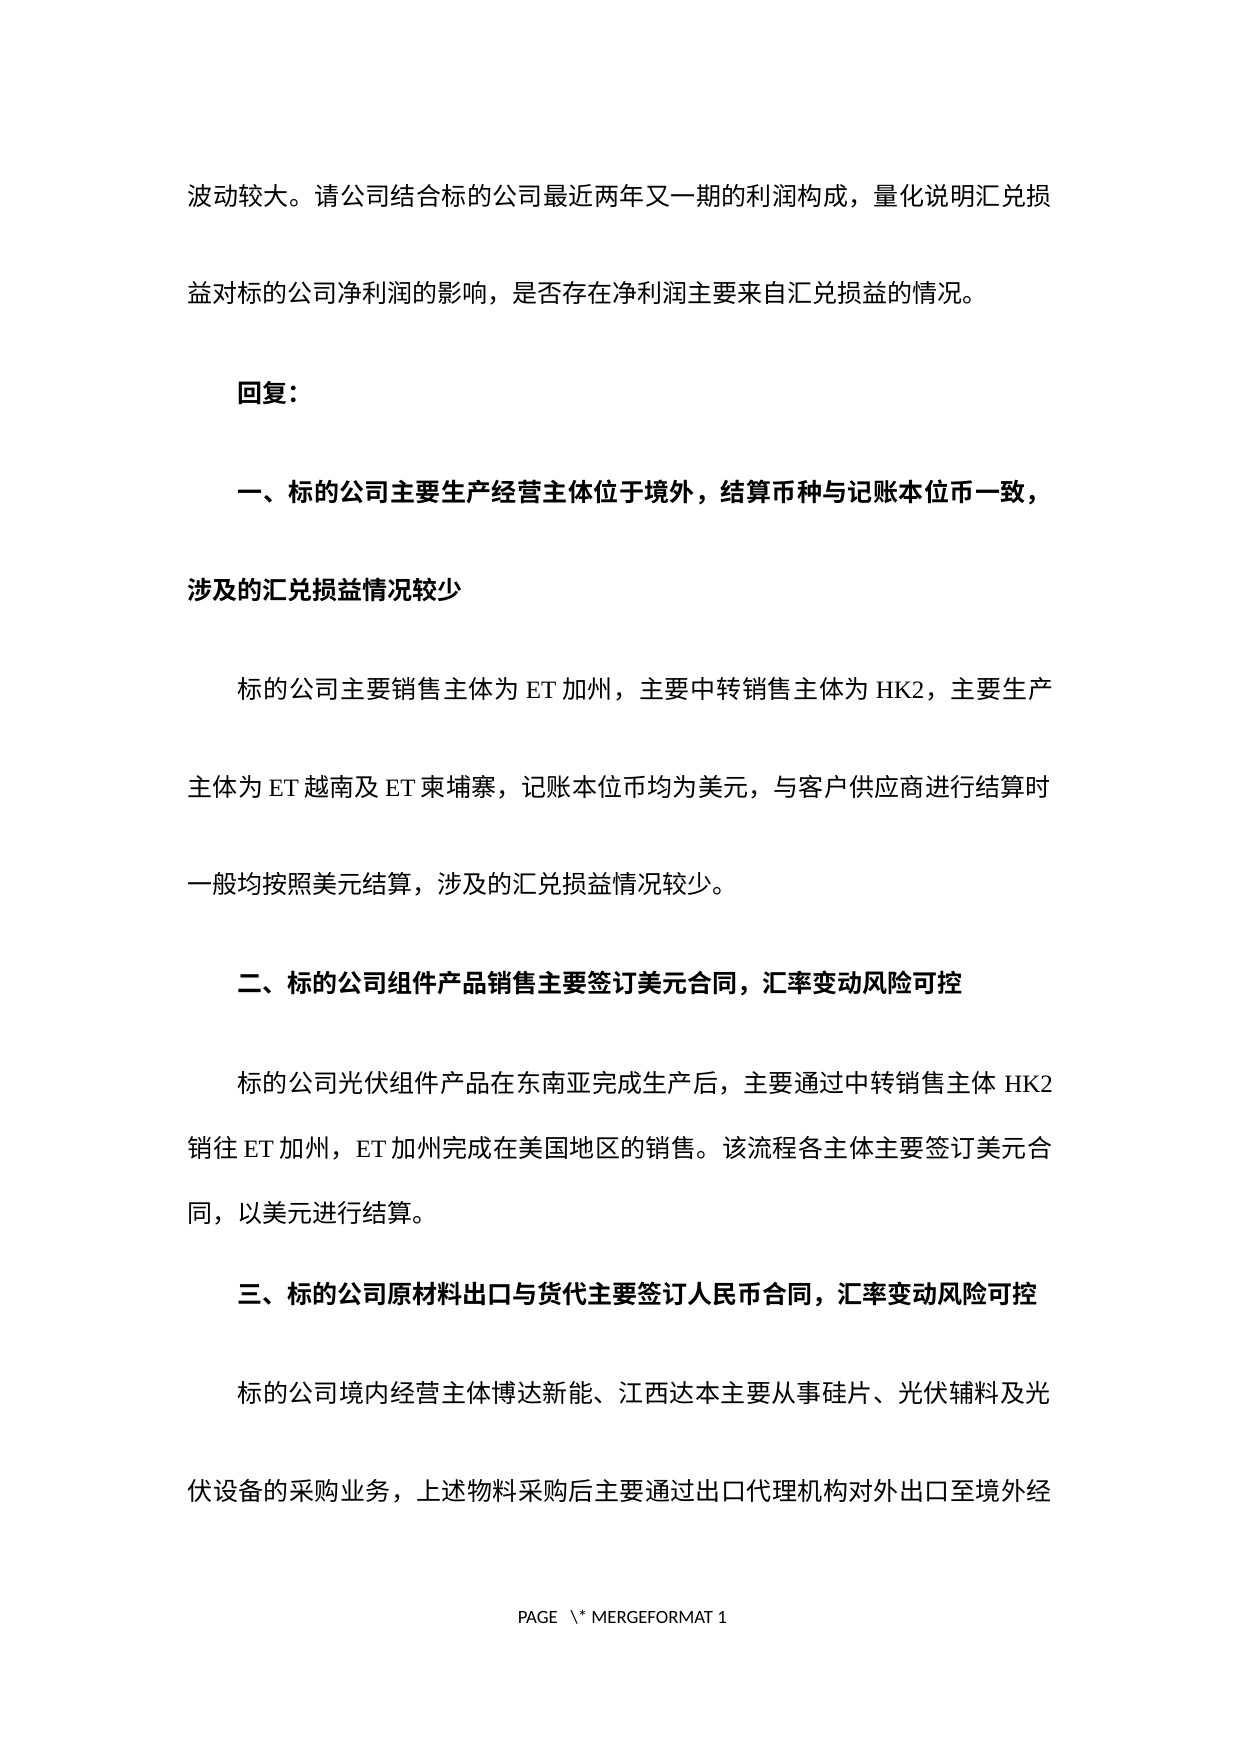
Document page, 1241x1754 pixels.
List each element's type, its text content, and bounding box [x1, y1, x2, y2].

text 一、标的公司主要生产经营主体位于境外，结算币种与记账本位币一致，涉及的汇兑损益情况较少 [187, 458, 1053, 621]
text 标的公司主要销售主体为ET加州，主要中转销售主体为HK2，主要生产主体为ET越南及ET柬埔寨，记账本位币均为美元，与客户供应商进行结算时一般均按照美元结算，涉及的汇兑损益情况较少。 [187, 655, 1053, 915]
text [187, 162, 1053, 324]
text 标的公司光伏组件产品在东南亚完成生产后，主要通过中转销售主体HK2销往ET加州，ET加州完成在美国地区的销售。该流程各主体主要签订美元合同，以美元进行结算。 [187, 1049, 1053, 1244]
text 三、标的公司原材料出口与货代主要签订人民币合同，汇率变动风险可控 [187, 1260, 1053, 1325]
text 二、标的公司组件产品销售主要签订美元合同，汇率变动风险可控 [187, 949, 1053, 1014]
text 回复： [187, 359, 1053, 424]
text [187, 1359, 1053, 1522]
